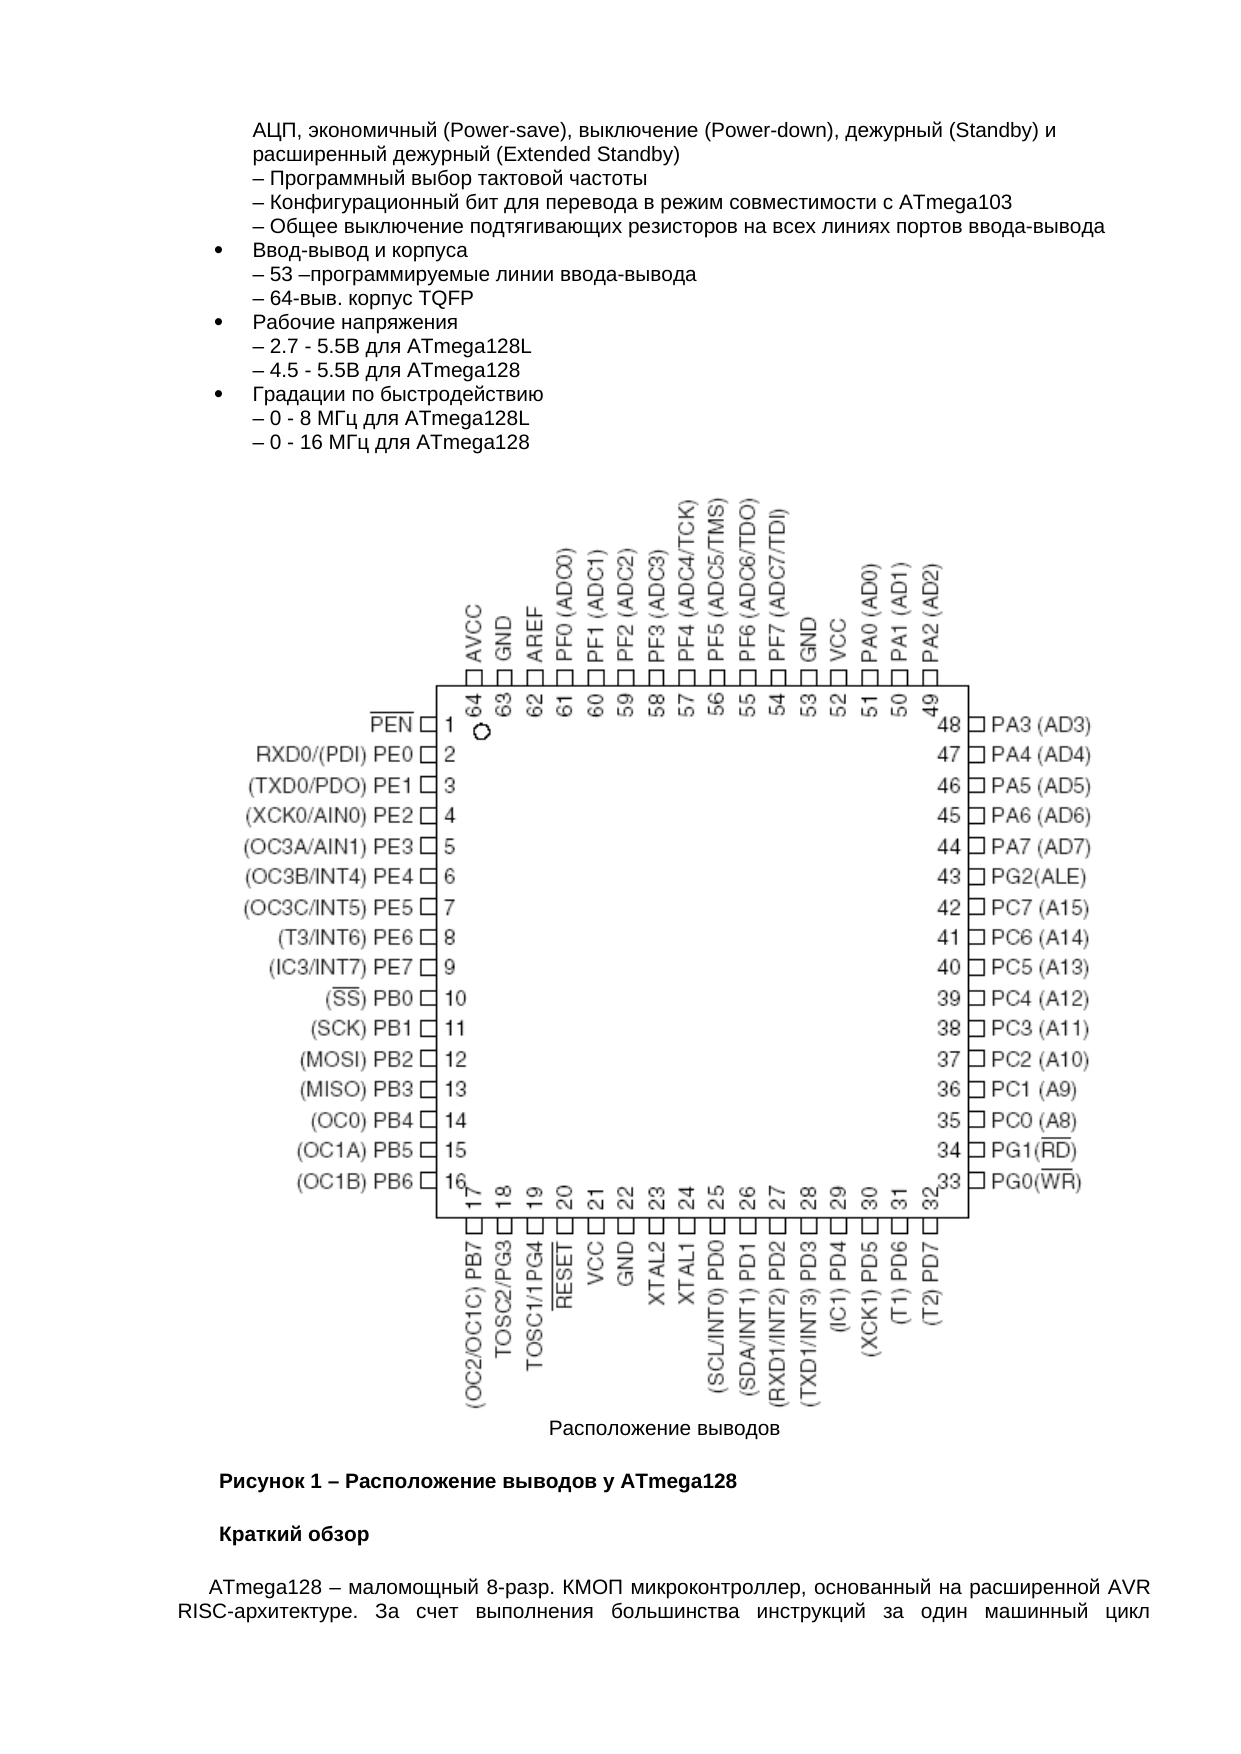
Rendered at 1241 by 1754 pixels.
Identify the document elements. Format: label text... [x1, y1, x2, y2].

list Ввод-вывод и корпуса – 53 –программируемые линии ввода-вывода – 64-выв. корпус TQFP [215, 238, 1152, 310]
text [177, 1575, 1152, 1623]
picture [228, 483, 1101, 1416]
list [215, 118, 1152, 238]
text Краткий обзор [219, 1522, 1152, 1546]
list Градации по быстродействию – 0 - 8 МГц для ATmega128L – 0 - 16 МГц для ATmega128 [215, 382, 1152, 454]
list Рабочие напряжения – 2.7 - 5.5В для ATmega128L – 4.5 - 5.5В для ATmega128 [215, 310, 1152, 382]
text Рисунок 1 – Расположение выводов у ATmega128 [219, 1469, 1152, 1493]
